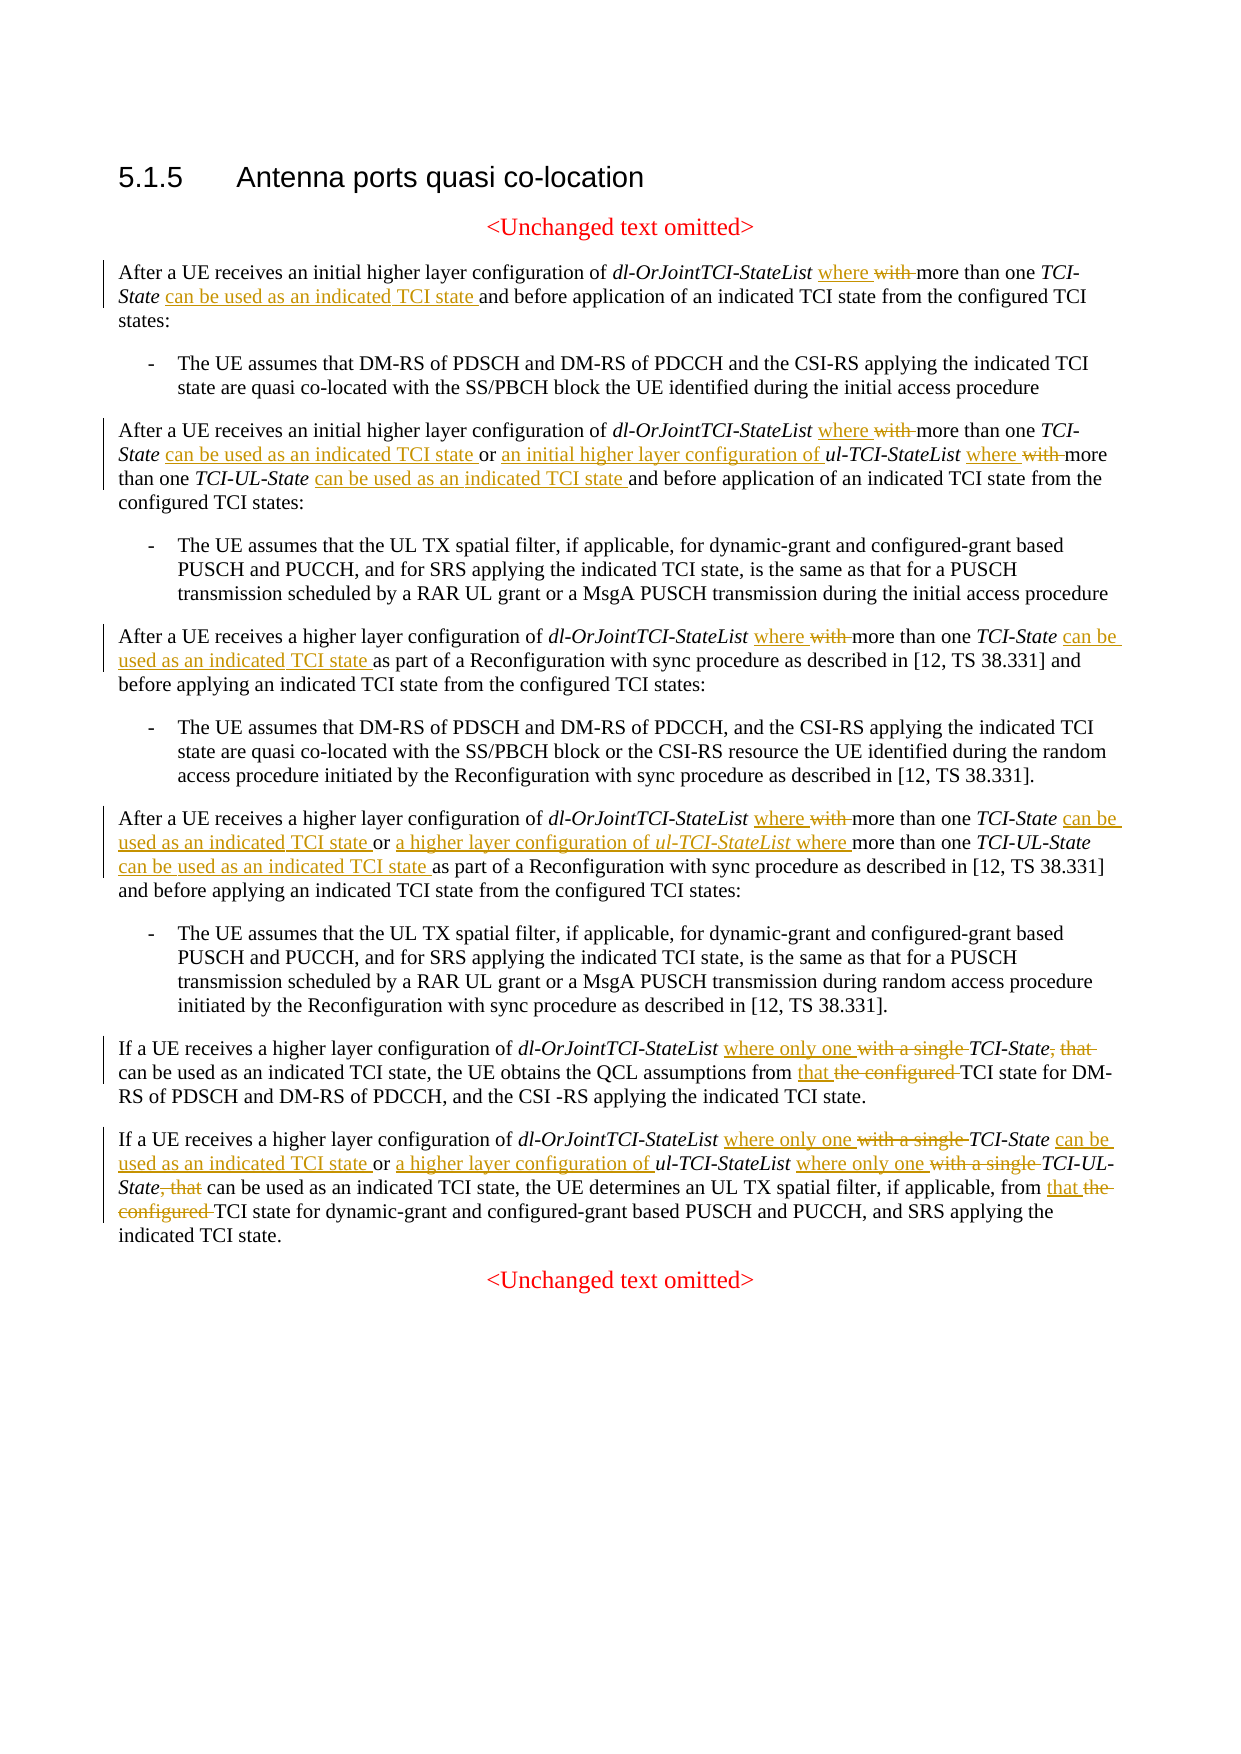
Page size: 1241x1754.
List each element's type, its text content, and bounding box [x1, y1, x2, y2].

text After a UE receives an initial higher layer configuration of dl-OrJointTCI-StateList more than one TCI-State or ul-TCI-StateList more than one TCI-UL-State and before application of an indicated TCI state from the configured TCI states: [118, 418, 1122, 514]
text - The UE assumes that the UL TX spatial filter, if applicable, for dynamic-grant and configured-grant based PUSCH and PUCCH, and for SRS applying the indicated TCI state, is the same as that for a PUSCH transmission scheduled by a RAR UL grant or a MsgA PUSCH transmission during random access procedure initiated by the Reconfiguration with sync procedure as described in [12, TS 38.331]. [148, 921, 1122, 1017]
text If a UE receives a higher layer configuration of dl-OrJointTCI-StateList TCI-State can be used as an indicated TCI state, the UE obtains the QCL assumptions from TCI state for DM-RS of PDSCH and DM-RS of PDCCH, and the CSI -RS applying the indicated TCI state. [118, 1036, 1122, 1108]
subtitle <Unchanged text omitted> [118, 1266, 1122, 1294]
text - The UE assumes that DM-RS of PDSCH and DM-RS of PDCCH and the CSI-RS applying the indicated TCI state are quasi co-located with the SS/PBCH block the UE identified during the initial access procedure [148, 351, 1122, 399]
text After a UE receives an initial higher layer configuration of dl-OrJointTCI-StateList more than one TCI-State and before application of an indicated TCI state from the configured TCI states: [118, 260, 1122, 332]
text - The UE assumes that the UL TX spatial filter, if applicable, for dynamic-grant and configured-grant based PUSCH and PUCCH, and for SRS applying the indicated TCI state, is the same as that for a PUSCH transmission scheduled by a RAR UL grant or a MsgA PUSCH transmission during the initial access procedure [148, 533, 1122, 605]
text After a UE receives a higher layer configuration of dl-OrJointTCI-StateList more than one TCI-State or more than one TCI-UL-State as part of a Reconfiguration with sync procedure as described in [12, TS 38.331] and before applying an indicated TCI state from the configured TCI states: [118, 806, 1122, 902]
text After a UE receives a higher layer configuration of dl-OrJointTCI-StateList more than one TCI-State as part of a Reconfiguration with sync procedure as described in [12, TS 38.331] and before applying an indicated TCI state from the configured TCI states: [118, 624, 1122, 696]
text 5.1.5 Antenna ports quasi co-location [118, 160, 1122, 194]
text - The UE assumes that DM-RS of PDSCH and DM-RS of PDCCH, and the CSI-RS applying the indicated TCI state are quasi co-located with the SS/PBCH block or the CSI-RS resource the UE identified during the random access procedure initiated by the Reconfiguration with sync procedure as described in [12, TS 38.331]. [148, 715, 1122, 787]
text If a UE receives a higher layer configuration of dl-OrJointTCI-StateList TCI-State or ul-TCI-StateList TCI-UL-State can be used as an indicated TCI state, the UE determines an UL TX spatial filter, if applicable, from TCI state for dynamic-grant and configured-grant based PUSCH and PUCCH, and SRS applying the indicated TCI state. [118, 1127, 1122, 1247]
subtitle <Unchanged text omitted> [118, 212, 1122, 241]
